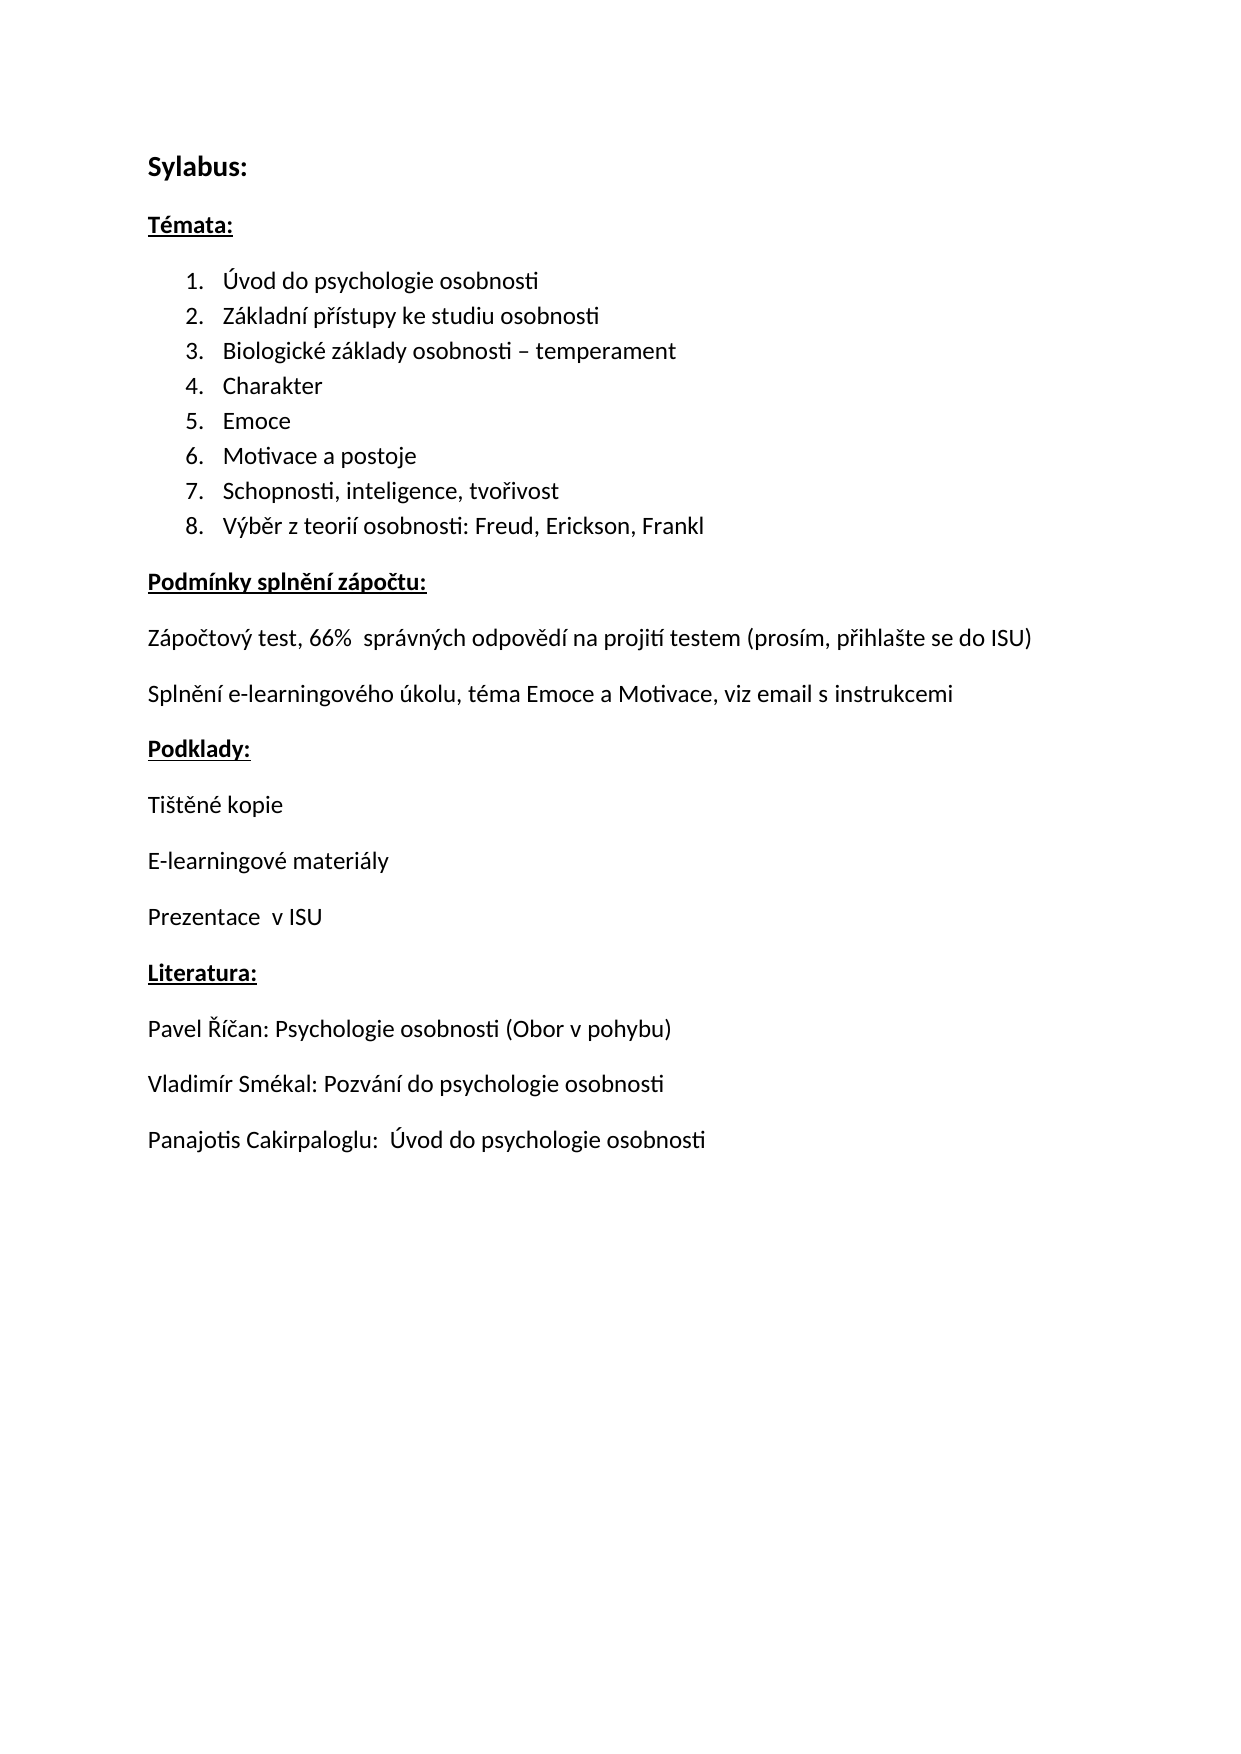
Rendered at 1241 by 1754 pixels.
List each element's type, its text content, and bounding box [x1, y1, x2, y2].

text Sylabus: [148, 148, 1093, 183]
list Biologické základy osobnosti – temperament [185, 335, 1093, 366]
list Charakter [185, 370, 1093, 401]
text Splnění e-learningového úkolu, téma Emoce a Motivace, viz email s instrukcemi [148, 678, 1093, 708]
list Emoce [185, 405, 1093, 436]
text Tištěné kopie [148, 789, 1093, 820]
text Prezentace v ISU [148, 901, 1093, 932]
text Literatura: [148, 957, 1093, 987]
text Témata: [148, 209, 1093, 240]
text Vladimír Smékal: Pozvání do psychologie osobnosti [148, 1068, 1093, 1099]
text Podmínky splnění zápočtu: [148, 566, 1093, 597]
list Schopnosti, inteligence, tvořivost [185, 475, 1093, 506]
text Zápočtový test, 66% správných odpovědí na projití testem (prosím, přihlašte se do ISU) [148, 622, 1093, 652]
text Panajotis Cakirpaloglu: Úvod do psychologie osobnosti [148, 1124, 1093, 1155]
list Základní přístupy ke studiu osobnosti [185, 300, 1093, 331]
list Úvod do psychologie osobnosti [185, 265, 1093, 296]
text Pavel Říčan: Psychologie osobnosti (Obor v pohybu) [148, 1013, 1093, 1043]
list Výběr z teorií osobnosti: Freud, Erickson, Frankl [185, 510, 1093, 541]
text E-learningové materiály [148, 845, 1093, 876]
list Motivace a postoje [185, 440, 1093, 471]
text Podklady: [148, 733, 1093, 764]
